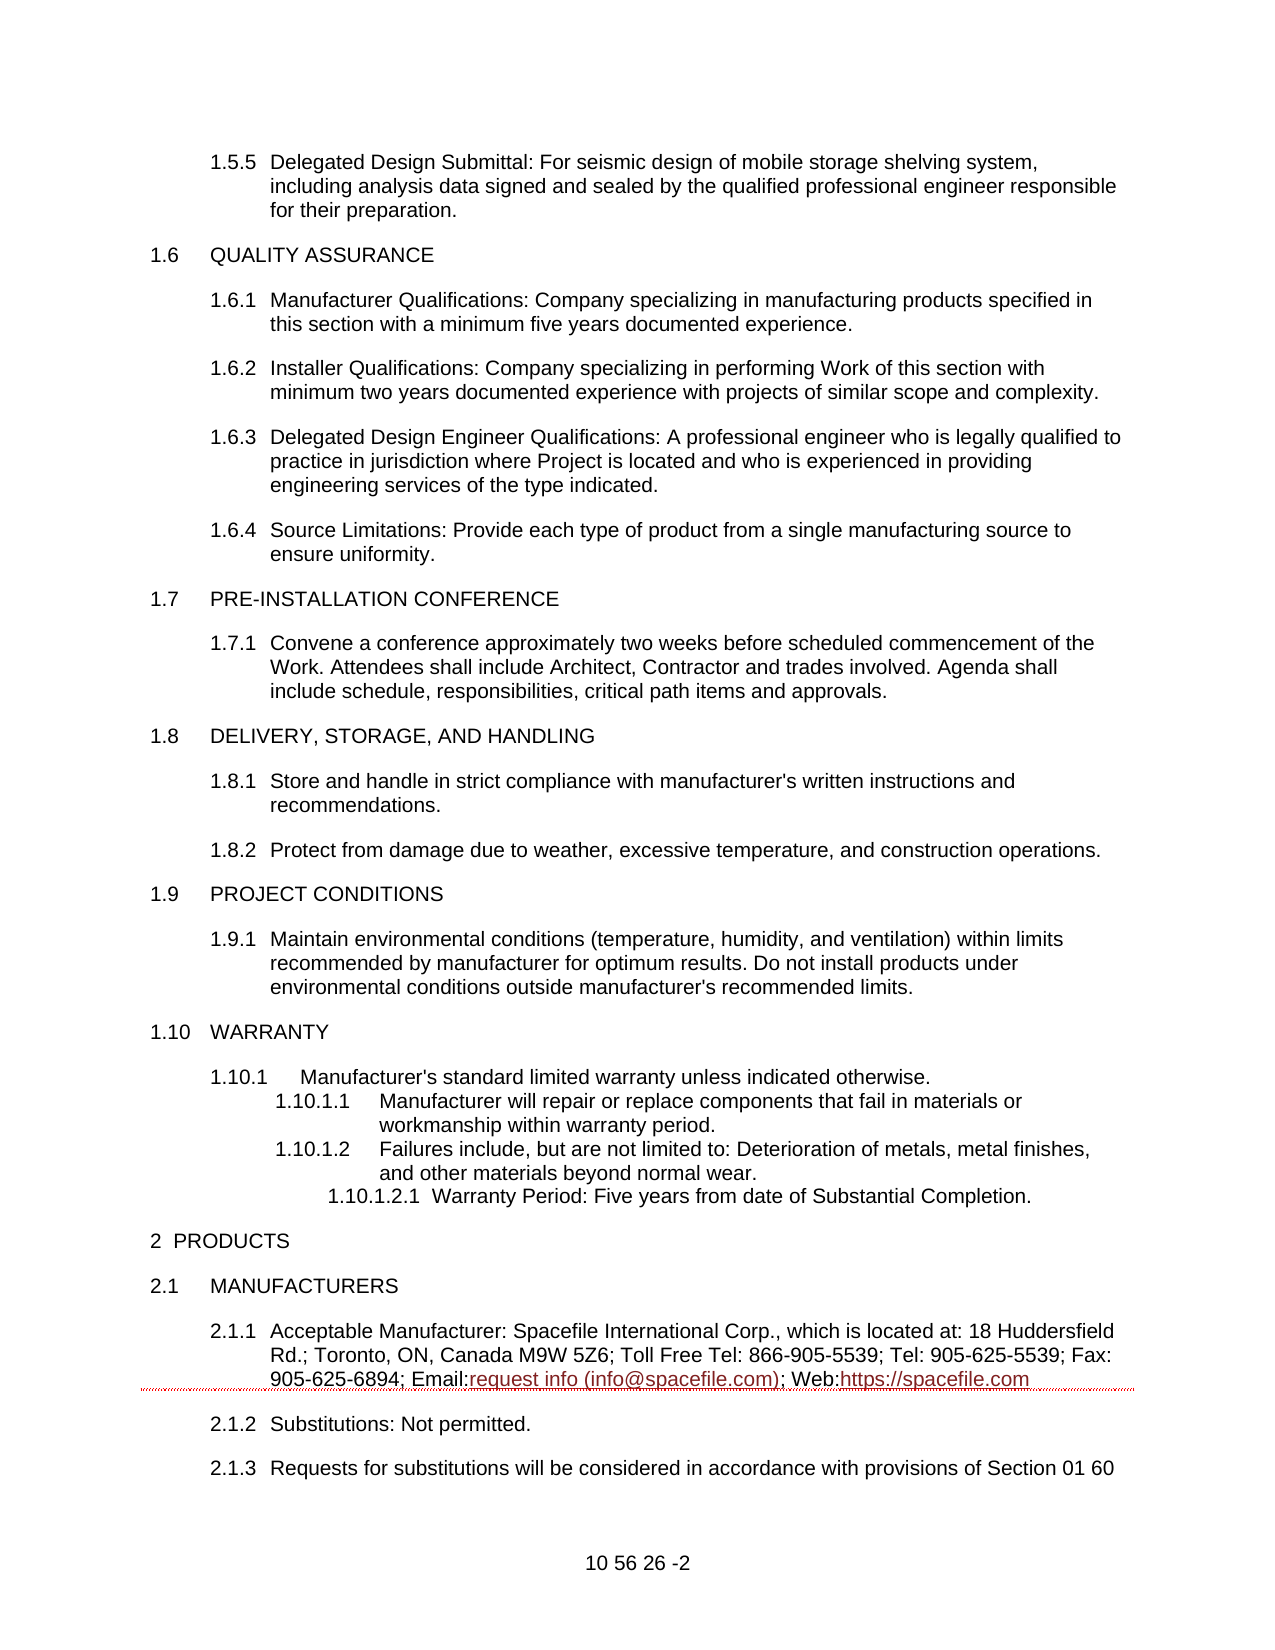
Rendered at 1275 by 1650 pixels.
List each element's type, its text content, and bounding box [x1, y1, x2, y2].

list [210, 1456, 1125, 1480]
list Delegated Design Engineer Qualifications: A professional engineer who is legally qualified to practice in jurisdiction where Project is located and who is experienced in providing engineering services of the type indicated. [210, 425, 1125, 497]
list Manufacturer's standard limited warranty unless indicated otherwise. [210, 1064, 1125, 1088]
list Protect from damage due to weather, excessive temperature, and construction operations. [210, 837, 1125, 861]
list Store and handle in strict compliance with manufacturer's written instructions and recommendations. [210, 769, 1125, 817]
list Acceptable Manufacturer: Spacefile International Corp., which is located at: 18 Huddersfield Rd.; Toronto, ON, Canada M9W 5Z6; Toll Free Tel: 866-905-5539; Tel: 905-625-5539; Fax: 905-625-6894; Email: request info (info@spacefile.com); Web: https://spacefile.com [210, 1319, 1125, 1391]
list Convene a conference approximately two weeks before scheduled commencement of the Work. Attendees shall include Architect, Contractor and trades involved. Agenda shall include schedule, responsibilities, critical path items and approvals. [210, 631, 1125, 703]
list Warranty Period: Five years from date of Substantial Completion. [327, 1184, 1125, 1208]
list MANUFACTURERS [150, 1274, 1125, 1298]
list WARRANTY [150, 1020, 1125, 1044]
list Installer Qualifications: Company specializing in performing Work of this section with minimum two years documented experience with projects of similar scope and complexity. [210, 356, 1125, 404]
list Manufacturer will repair or replace components that fail in materials or workmanship within warranty period. [275, 1088, 1125, 1136]
list Failures include, but are not limited to: Deterioration of metals, metal finishes, and other materials beyond normal wear. [275, 1136, 1125, 1184]
list PRE-INSTALLATION CONFERENCE [150, 586, 1125, 610]
list Maintain environmental conditions (temperature, humidity, and ventilation) within limits recommended by manufacturer for optimum results. Do not install products under environmental conditions outside manufacturer's recommended limits. [210, 927, 1125, 999]
list QUALITY ASSURANCE [150, 243, 1125, 267]
list PROJECT CONDITIONS [150, 882, 1125, 906]
list DELIVERY, STORAGE, AND HANDLING [150, 724, 1125, 748]
list Source Limitations: Provide each type of product from a single manufacturing source to ensure uniformity. [210, 518, 1125, 566]
list Delegated Design Submittal: For seismic design of mobile storage shelving system, including analysis data signed and sealed by the qualified professional engineer responsible for their preparation. [210, 150, 1125, 222]
list PRODUCTS [150, 1229, 1125, 1253]
list Manufacturer Qualifications: Company specializing in manufacturing products specified in this section with a minimum five years documented experience. [210, 287, 1125, 335]
list Substitutions: Not permitted. [210, 1411, 1125, 1435]
